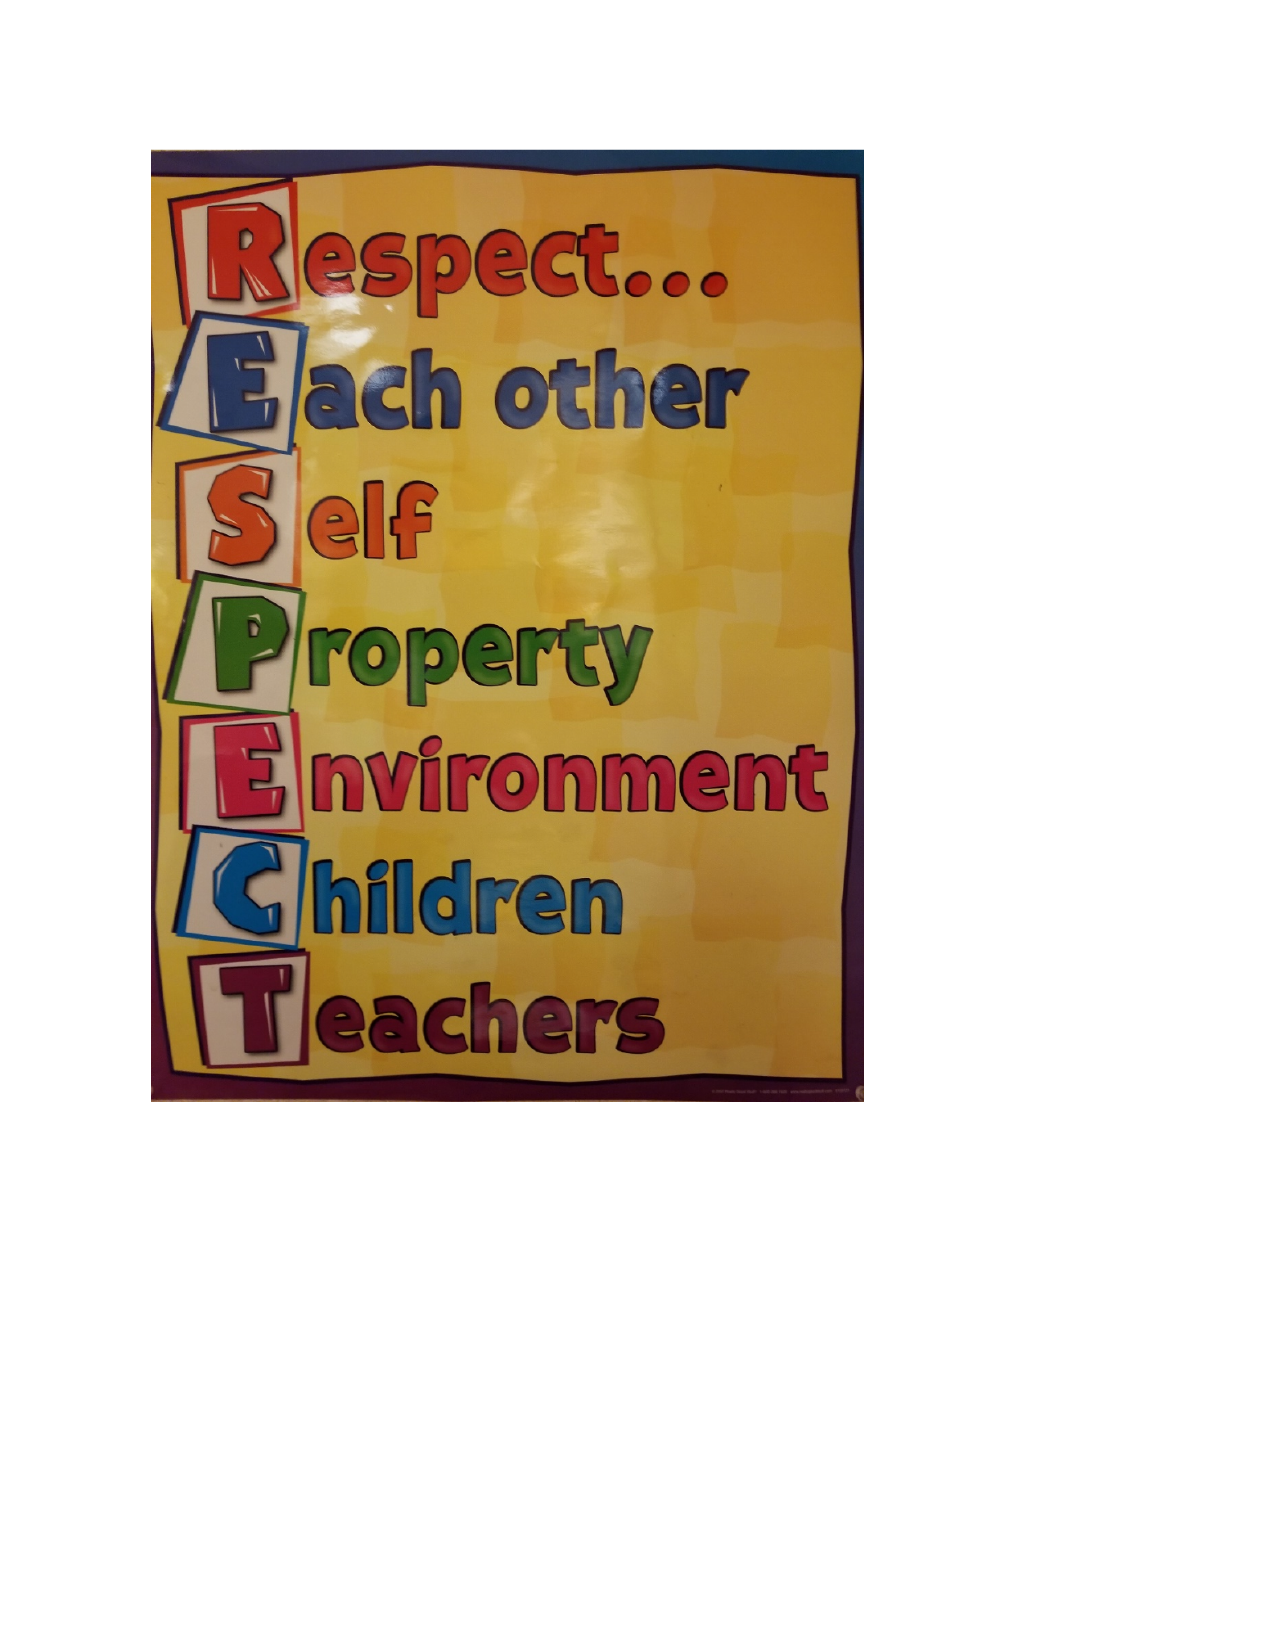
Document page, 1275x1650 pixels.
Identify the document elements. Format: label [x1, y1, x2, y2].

picture [151, 151, 864, 1101]
